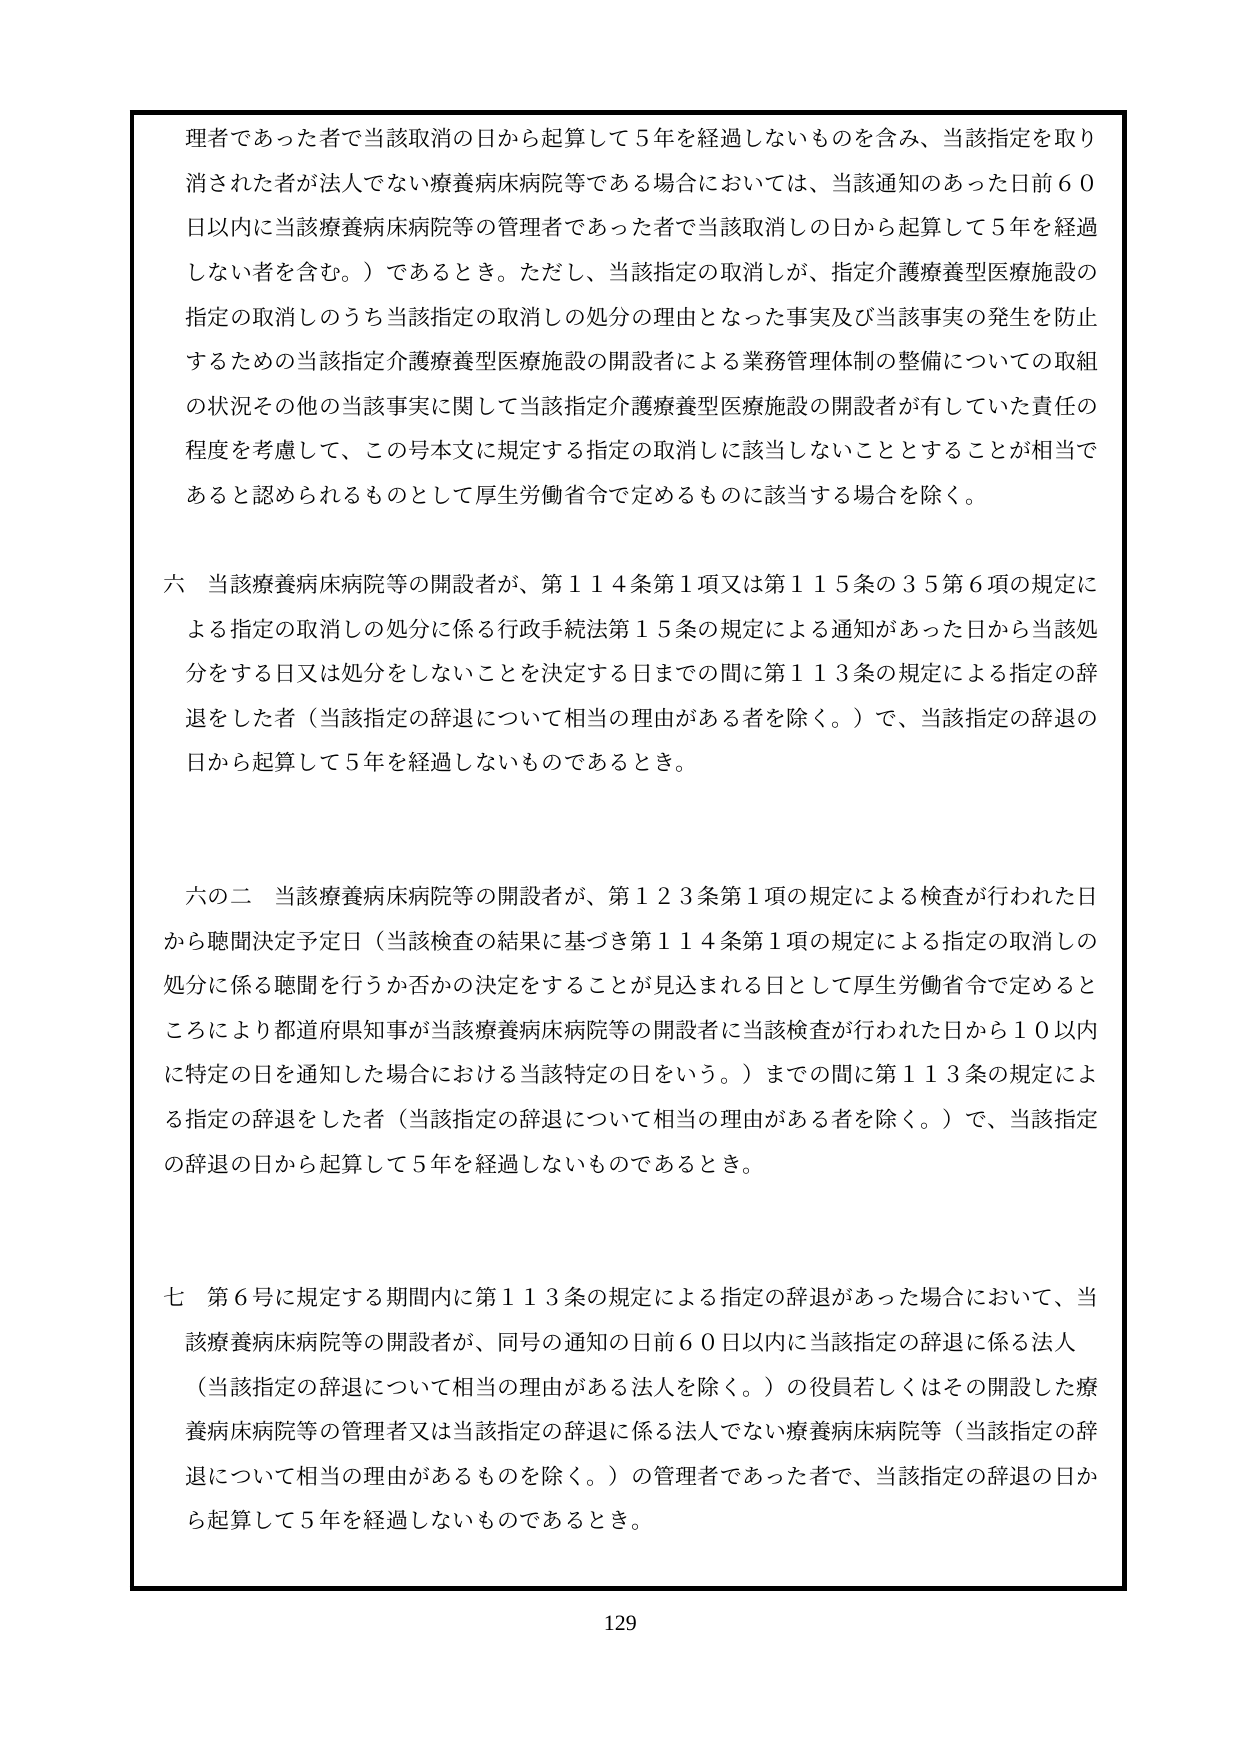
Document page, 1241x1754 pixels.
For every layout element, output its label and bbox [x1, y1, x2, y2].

table_header [134, 115, 1122, 1586]
